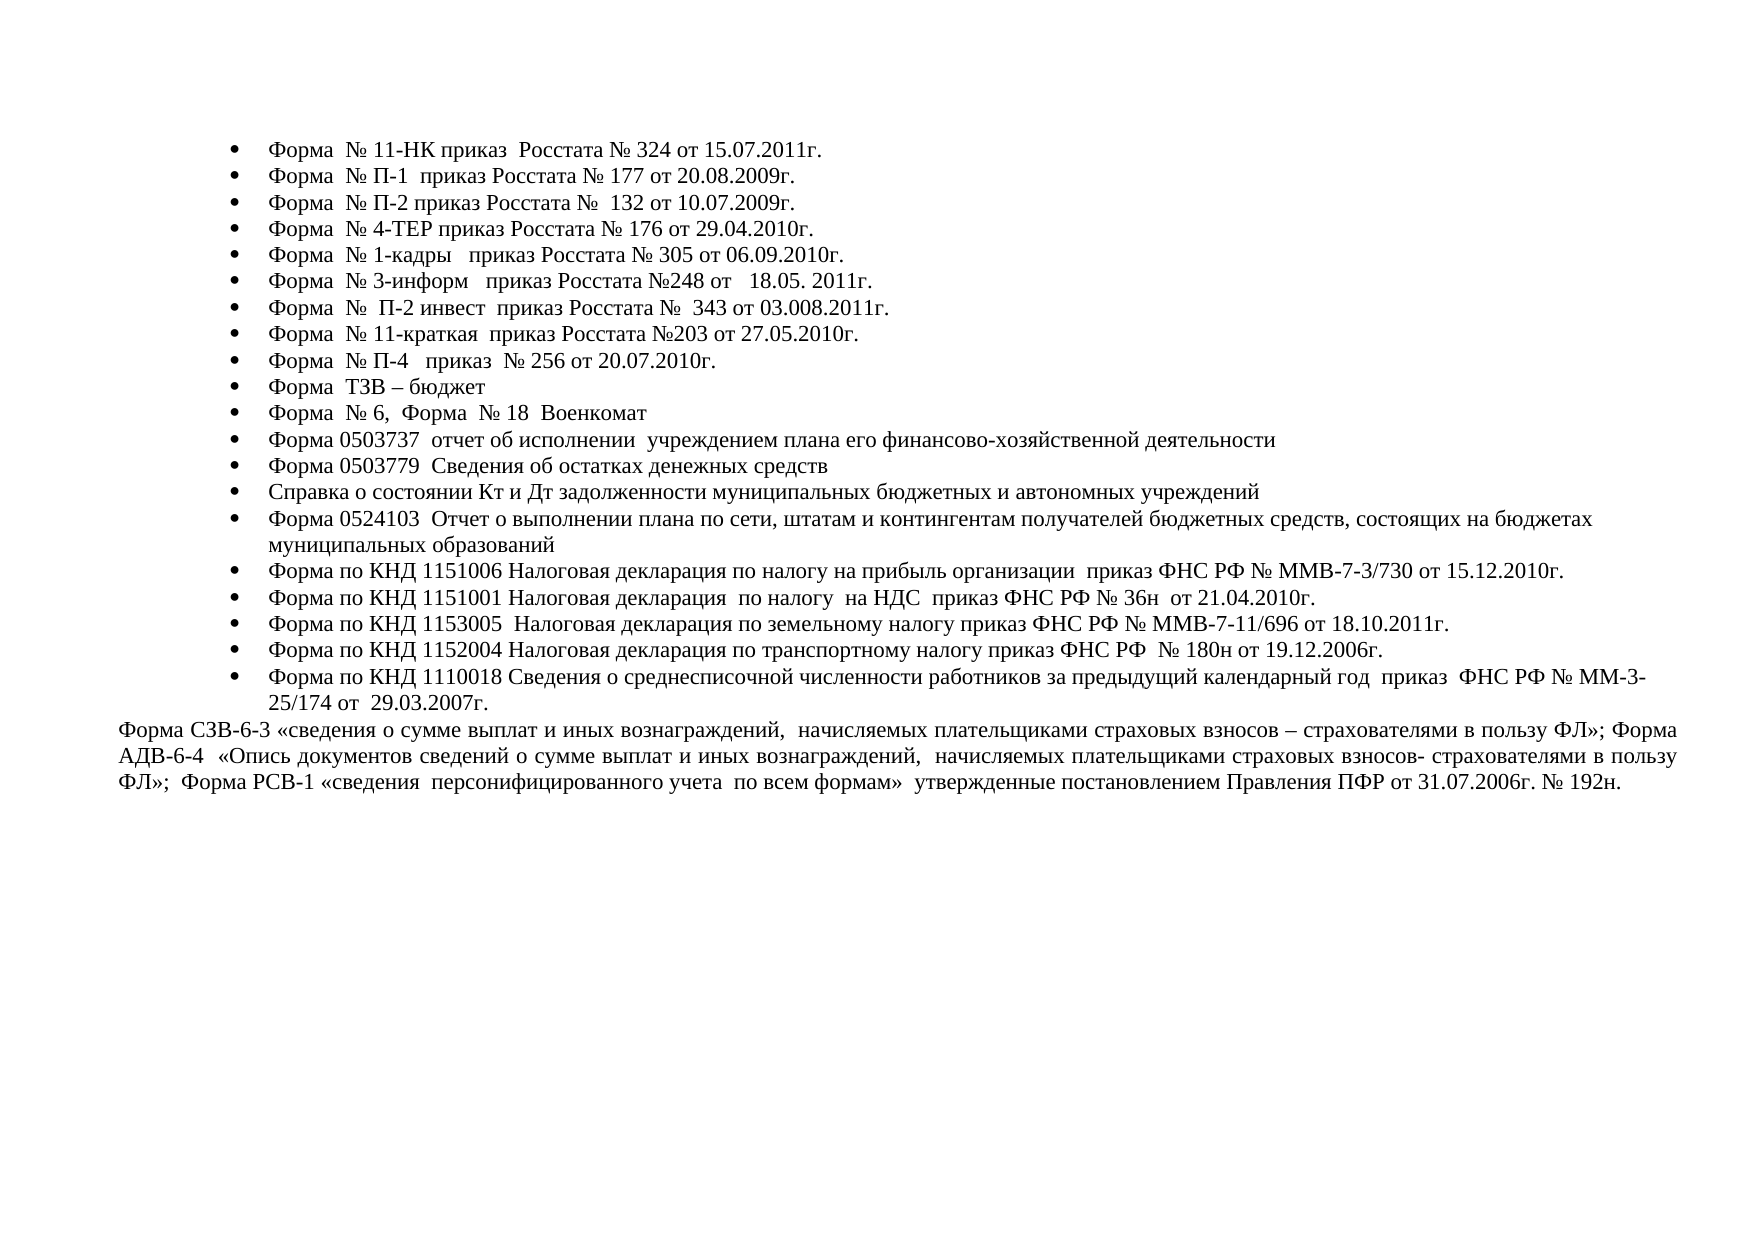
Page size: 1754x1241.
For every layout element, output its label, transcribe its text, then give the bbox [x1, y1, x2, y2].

list Форма по КНД 1153005 Налоговая декларация по земельному налогу приказ ФНС РФ № ММВ-7-11/696 от 18.10.2011г. [231, 610, 1680, 637]
list Форма 0524103 Отчет о выполнении плана по сети, штатам и контингентам получателей бюджетных средств, состоящих на бюджетах муниципальных образований [231, 505, 1680, 557]
list Форма № П-4 приказ № 256 от 20.07.2010г. [231, 347, 1680, 373]
list Форма по КНД 1151001 Налоговая декларация по налогу на НДС приказ ФНС РФ № 36н от 21.04.2010г. [231, 584, 1680, 610]
list Справка о состоянии Кт и Дт задолженности муниципальных бюджетных и автономных учреждений [231, 478, 1680, 505]
list Форма № 4-ТЕР приказ Росстата № 176 от 29.04.2010г. [231, 215, 1680, 241]
list Форма по КНД 1110018 Сведения о среднесписочной численности работников за предыдущий календарный год приказ ФНС РФ № ММ-3-25/174 от 29.03.2007г. [231, 663, 1680, 716]
list Форма № 1-кадры приказ Росстата № 305 от 06.09.2010г. [231, 241, 1680, 268]
list Форма ТЗВ – бюджет [231, 373, 1680, 399]
list Форма по КНД 1151006 Налоговая декларация по налогу на прибыль организации приказ ФНС РФ № ММВ-7-3/730 от 15.12.2010г. [231, 557, 1680, 584]
list Форма № П-2 инвест приказ Росстата № 343 от 03.008.2011г. [231, 294, 1680, 320]
list Форма 0503737 отчет об исполнении учреждением плана его финансово-хозяйственной деятельности [231, 426, 1680, 452]
text Форма СЗВ-6-3 «сведения о сумме выплат и иных вознаграждений, начисляемых плательщиками страховых взносов – страхователями в пользу ФЛ»; Форма АДВ-6-4 «Опись документов сведений о сумме выплат и иных вознаграждений, начисляемых плательщиками страховых взносов- страхователями в пользу ФЛ»; Форма РСВ-1 «сведения персонифицированного учета по всем формам» утвержденные постановлением Правления ПФР от 31.07.2006г. № 192н. [118, 716, 1680, 795]
list Форма № П-2 приказ Росстата № 132 от 10.07.2009г. [231, 188, 1680, 215]
list Форма № 3-информ приказ Росстата №248 от 18.05. 2011г. [231, 268, 1680, 294]
list Форма № 11-НК приказ Росстата № 324 от 15.07.2011г. [231, 136, 1680, 162]
list Форма по КНД 1152004 Налоговая декларация по транспортному налогу приказ ФНС РФ № 180н от 19.12.2006г. [231, 637, 1680, 663]
list Форма 0503779 Сведения об остатках денежных средств [231, 452, 1680, 478]
list Форма № 6, Форма № 18 Военкомат [231, 399, 1680, 426]
list Форма № 11-краткая приказ Росстата №203 от 27.05.2010г. [231, 320, 1680, 347]
list Форма № П-1 приказ Росстата № 177 от 20.08.2009г. [231, 162, 1680, 188]
